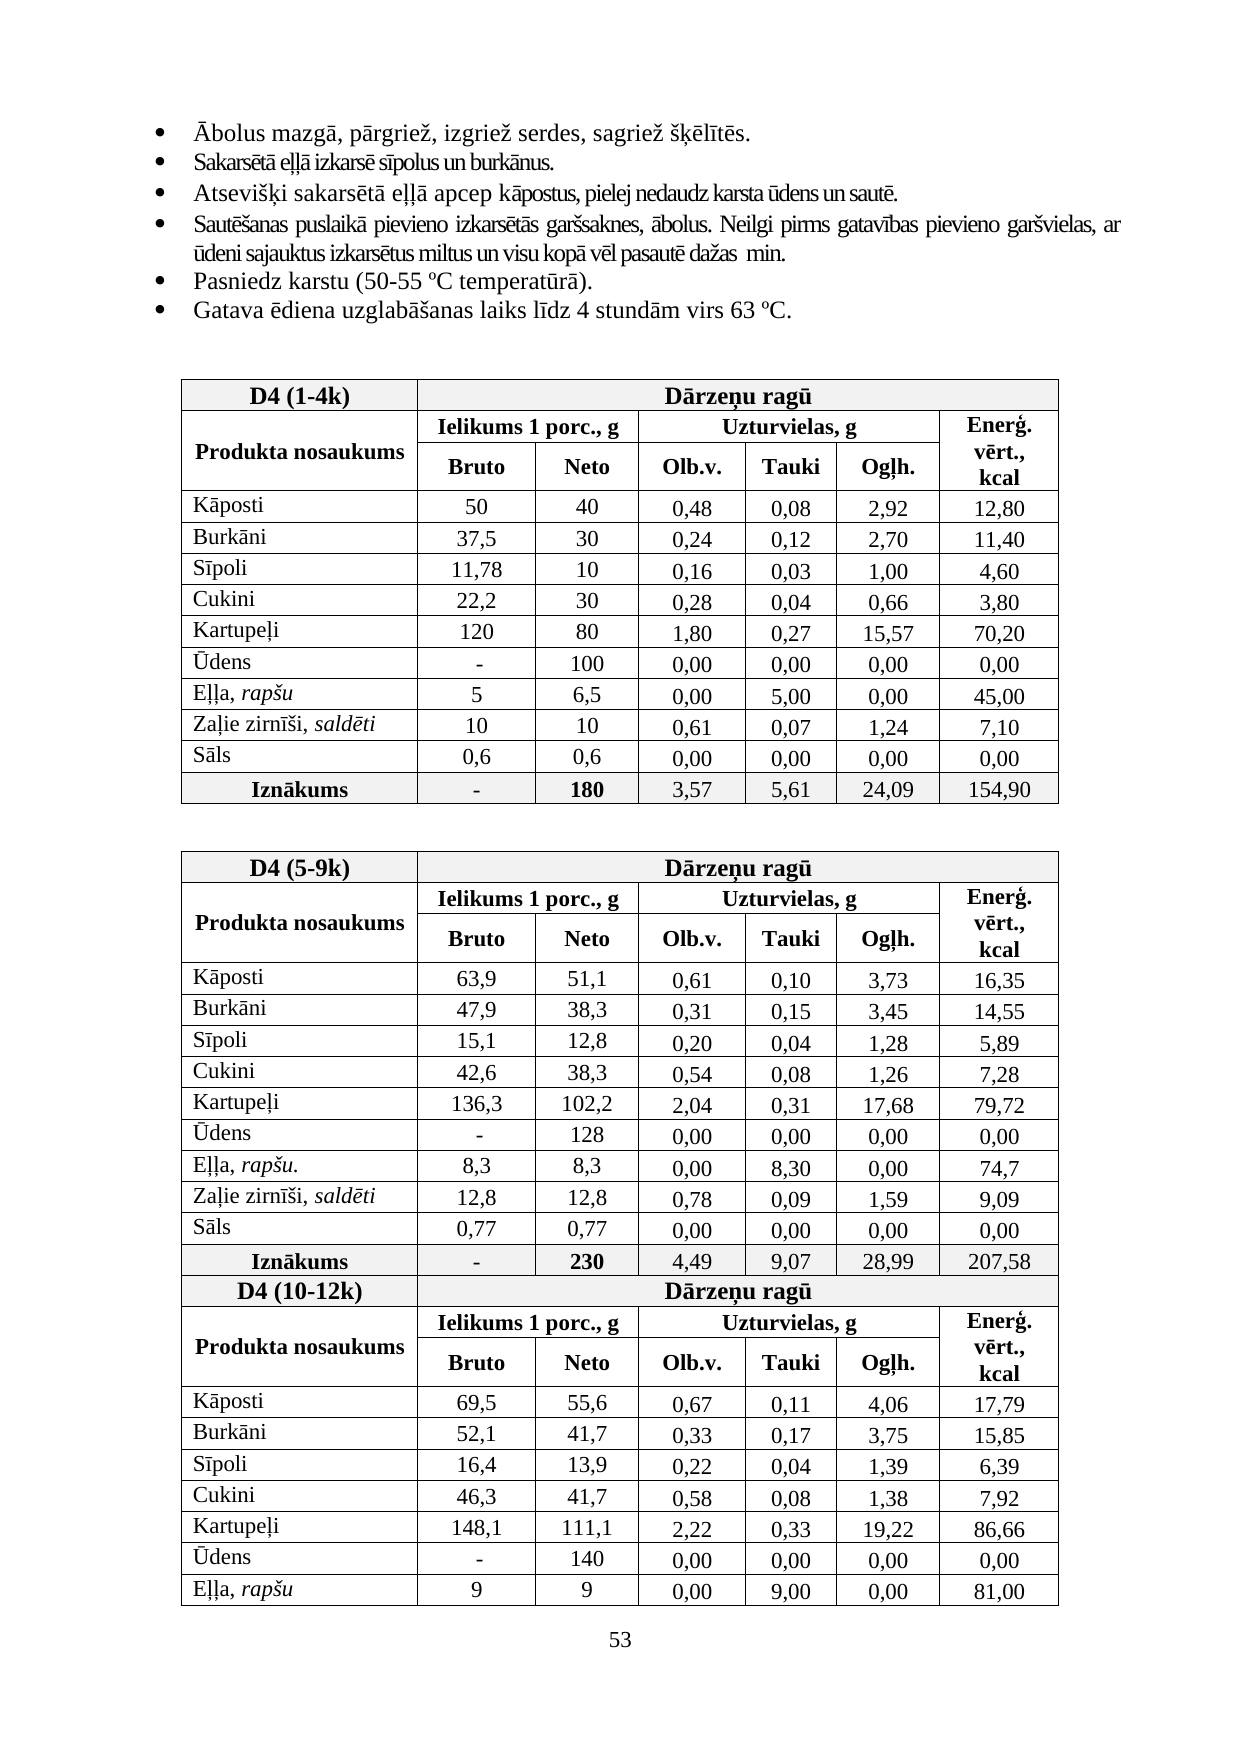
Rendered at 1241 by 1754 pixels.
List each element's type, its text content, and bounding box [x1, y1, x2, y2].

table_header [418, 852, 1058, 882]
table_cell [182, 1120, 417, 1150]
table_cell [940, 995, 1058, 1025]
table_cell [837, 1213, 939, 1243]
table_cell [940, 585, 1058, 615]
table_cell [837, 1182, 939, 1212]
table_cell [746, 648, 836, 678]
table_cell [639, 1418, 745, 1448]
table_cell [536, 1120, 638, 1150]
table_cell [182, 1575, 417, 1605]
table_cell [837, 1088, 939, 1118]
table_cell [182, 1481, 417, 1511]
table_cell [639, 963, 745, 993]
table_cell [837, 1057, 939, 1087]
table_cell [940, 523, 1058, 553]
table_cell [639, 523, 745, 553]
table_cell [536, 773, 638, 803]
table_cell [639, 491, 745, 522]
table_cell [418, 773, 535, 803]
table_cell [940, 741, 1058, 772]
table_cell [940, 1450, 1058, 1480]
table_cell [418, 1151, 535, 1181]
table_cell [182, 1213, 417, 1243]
list Sakarsētā eļļā izkarsē sīpolus un burkānus. [156, 147, 1122, 176]
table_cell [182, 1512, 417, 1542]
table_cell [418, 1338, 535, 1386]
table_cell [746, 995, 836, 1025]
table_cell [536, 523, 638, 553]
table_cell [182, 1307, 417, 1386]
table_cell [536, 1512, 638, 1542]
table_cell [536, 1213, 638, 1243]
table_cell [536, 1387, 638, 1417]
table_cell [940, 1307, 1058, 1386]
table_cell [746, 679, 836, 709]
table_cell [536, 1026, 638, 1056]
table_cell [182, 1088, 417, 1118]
list Ābolus mazgā, pārgriež, izgriež serdes, sagriež šķēlītēs. [156, 118, 1122, 147]
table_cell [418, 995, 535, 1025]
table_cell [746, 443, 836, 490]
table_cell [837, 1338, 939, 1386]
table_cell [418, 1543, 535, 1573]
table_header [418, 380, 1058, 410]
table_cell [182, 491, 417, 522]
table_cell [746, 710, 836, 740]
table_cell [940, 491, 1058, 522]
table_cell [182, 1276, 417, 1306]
list Pasniedz karstu (50-55 ºC temperatūrā). [156, 266, 1122, 295]
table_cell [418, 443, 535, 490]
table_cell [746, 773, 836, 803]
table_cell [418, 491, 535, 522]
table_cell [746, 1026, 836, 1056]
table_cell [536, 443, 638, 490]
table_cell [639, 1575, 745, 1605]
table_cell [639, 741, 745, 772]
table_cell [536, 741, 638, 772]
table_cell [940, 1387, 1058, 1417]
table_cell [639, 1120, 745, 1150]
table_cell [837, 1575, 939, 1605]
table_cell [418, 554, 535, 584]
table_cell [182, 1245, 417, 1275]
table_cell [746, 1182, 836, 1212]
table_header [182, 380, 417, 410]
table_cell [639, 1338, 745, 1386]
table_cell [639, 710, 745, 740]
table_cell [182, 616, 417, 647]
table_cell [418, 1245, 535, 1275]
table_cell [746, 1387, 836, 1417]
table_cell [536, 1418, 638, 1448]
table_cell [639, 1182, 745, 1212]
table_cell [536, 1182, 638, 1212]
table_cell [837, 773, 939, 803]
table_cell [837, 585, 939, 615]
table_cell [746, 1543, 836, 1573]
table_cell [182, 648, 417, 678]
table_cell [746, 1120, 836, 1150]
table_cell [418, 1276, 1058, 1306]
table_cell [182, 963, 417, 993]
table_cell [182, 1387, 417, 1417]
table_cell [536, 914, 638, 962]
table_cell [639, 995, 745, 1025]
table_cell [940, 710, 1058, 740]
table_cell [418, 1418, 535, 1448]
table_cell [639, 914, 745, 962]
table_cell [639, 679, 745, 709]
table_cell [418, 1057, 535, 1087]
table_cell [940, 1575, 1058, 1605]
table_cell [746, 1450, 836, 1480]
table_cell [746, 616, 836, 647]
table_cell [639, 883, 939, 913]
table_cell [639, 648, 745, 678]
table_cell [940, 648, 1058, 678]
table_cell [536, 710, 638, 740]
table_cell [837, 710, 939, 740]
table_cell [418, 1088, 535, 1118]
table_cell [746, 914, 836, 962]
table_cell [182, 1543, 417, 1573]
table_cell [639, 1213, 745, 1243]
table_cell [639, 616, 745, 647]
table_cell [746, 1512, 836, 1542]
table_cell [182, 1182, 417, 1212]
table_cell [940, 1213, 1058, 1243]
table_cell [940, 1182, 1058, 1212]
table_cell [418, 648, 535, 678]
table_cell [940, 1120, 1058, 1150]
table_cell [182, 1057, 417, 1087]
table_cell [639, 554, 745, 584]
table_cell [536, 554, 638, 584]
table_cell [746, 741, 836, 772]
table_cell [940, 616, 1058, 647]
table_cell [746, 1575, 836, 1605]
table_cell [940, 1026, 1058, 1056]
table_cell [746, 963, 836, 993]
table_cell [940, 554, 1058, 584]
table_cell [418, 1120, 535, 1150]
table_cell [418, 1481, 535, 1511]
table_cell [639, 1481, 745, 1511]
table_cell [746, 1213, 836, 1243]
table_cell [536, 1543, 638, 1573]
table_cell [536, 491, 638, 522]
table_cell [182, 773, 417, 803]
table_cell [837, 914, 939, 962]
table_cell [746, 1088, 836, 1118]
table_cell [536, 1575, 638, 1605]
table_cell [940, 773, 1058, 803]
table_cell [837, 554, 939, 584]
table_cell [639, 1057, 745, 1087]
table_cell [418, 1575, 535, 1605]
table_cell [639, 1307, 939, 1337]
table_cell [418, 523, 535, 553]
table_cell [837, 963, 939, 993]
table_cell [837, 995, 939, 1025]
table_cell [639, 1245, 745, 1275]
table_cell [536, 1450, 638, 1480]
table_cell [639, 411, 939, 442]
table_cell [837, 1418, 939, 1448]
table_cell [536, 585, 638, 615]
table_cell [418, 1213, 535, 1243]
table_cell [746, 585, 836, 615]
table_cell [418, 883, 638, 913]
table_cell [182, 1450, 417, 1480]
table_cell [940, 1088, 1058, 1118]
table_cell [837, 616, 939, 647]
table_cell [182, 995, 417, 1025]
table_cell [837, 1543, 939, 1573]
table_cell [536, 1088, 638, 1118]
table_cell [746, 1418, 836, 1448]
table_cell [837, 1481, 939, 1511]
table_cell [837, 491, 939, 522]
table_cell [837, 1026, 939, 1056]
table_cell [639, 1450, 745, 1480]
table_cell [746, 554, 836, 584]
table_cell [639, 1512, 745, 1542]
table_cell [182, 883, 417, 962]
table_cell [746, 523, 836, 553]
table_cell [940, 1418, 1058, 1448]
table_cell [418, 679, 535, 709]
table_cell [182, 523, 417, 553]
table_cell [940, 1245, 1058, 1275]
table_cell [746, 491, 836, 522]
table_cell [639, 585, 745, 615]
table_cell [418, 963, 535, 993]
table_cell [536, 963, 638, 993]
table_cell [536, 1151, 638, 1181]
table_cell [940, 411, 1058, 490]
list Sautēšanas puslaikā pievieno izkarsētās garšsaknes, ābolus. Neilgi pirms gatavības pievieno garšvielas, ar ūdeni sajauktus izkarsētus miltus un visu kopā vēl pasautē dažas min. [156, 209, 1122, 266]
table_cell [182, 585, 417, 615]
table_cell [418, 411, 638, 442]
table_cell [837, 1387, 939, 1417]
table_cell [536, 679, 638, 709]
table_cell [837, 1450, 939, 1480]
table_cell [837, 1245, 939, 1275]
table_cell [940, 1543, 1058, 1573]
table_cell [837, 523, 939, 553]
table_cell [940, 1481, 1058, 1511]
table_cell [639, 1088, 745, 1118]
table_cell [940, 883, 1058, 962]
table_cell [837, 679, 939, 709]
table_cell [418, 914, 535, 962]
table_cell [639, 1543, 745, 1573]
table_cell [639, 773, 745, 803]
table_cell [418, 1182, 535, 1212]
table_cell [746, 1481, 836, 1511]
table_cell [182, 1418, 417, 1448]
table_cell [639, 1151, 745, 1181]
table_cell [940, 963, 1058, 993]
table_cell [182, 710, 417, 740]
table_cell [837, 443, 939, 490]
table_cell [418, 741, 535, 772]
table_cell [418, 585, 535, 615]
list Gatava ēdiena uzglabāšanas laiks līdz 4 stundām virs 63 ºC. [156, 295, 1122, 324]
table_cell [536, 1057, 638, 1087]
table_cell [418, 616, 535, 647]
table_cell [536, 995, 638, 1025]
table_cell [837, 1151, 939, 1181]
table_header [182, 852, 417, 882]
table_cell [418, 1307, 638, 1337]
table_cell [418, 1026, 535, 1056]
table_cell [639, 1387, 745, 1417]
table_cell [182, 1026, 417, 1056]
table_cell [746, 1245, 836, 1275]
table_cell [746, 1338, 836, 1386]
list Atsevišķi sakarsētā eļļā apcep kāpostus, pielej nedaudz karsta ūdens un sautē. [156, 178, 1122, 207]
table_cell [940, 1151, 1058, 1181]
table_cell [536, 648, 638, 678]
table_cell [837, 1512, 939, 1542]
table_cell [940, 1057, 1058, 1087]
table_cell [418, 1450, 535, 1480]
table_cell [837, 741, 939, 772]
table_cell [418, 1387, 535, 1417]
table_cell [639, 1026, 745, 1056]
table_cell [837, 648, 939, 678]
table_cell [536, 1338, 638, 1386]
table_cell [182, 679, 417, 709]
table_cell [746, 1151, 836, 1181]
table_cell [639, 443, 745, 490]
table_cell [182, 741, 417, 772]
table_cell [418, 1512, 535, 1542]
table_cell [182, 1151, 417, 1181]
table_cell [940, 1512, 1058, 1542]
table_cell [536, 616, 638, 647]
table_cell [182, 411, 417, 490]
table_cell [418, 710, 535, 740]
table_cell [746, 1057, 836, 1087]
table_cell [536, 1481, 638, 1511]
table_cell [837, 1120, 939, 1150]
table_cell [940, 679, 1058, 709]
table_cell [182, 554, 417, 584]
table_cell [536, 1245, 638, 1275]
